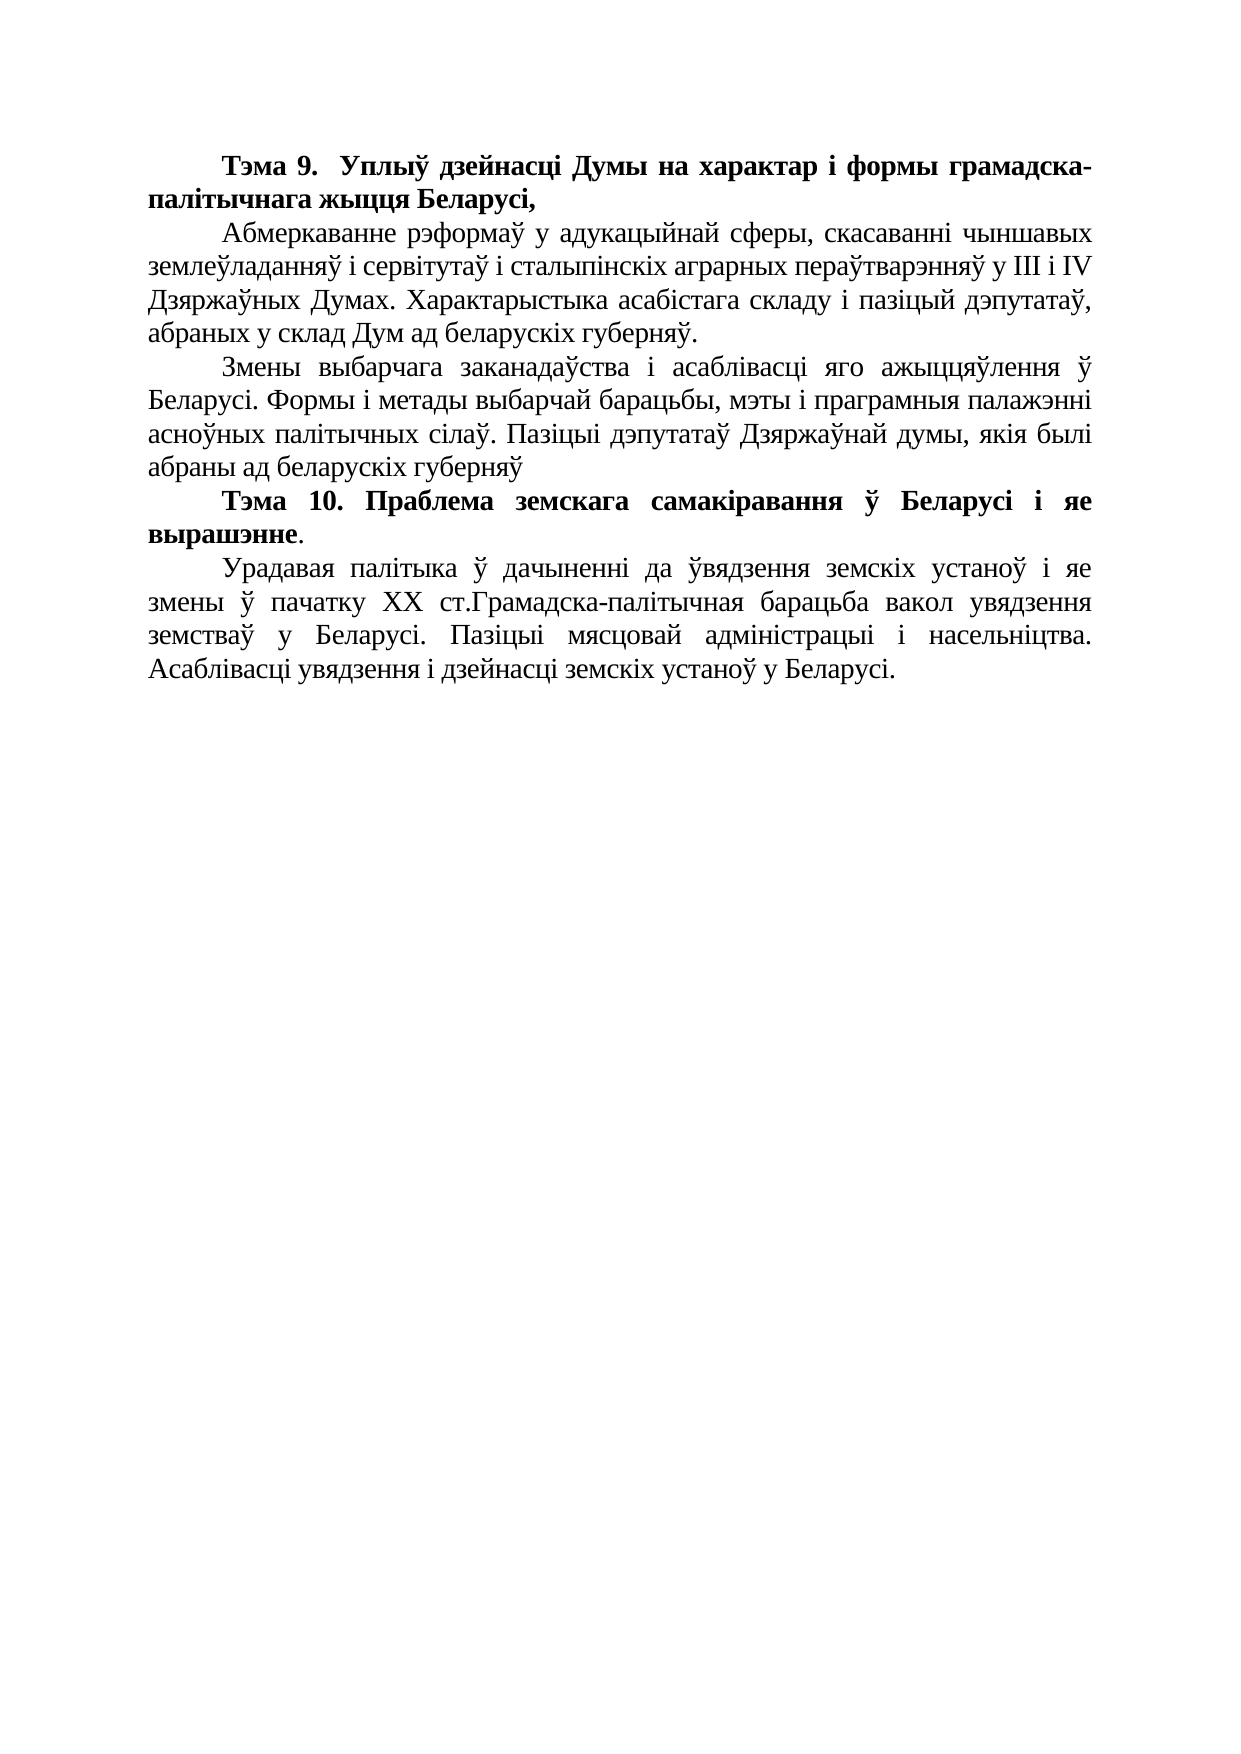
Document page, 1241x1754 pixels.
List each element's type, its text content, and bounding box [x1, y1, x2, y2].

text Тэма 9. Уплыў дзейнасці Думы на характар і формы грамадска-палітычнага жыцця Беларусі, [148, 148, 1093, 215]
text Змены выбарчага заканадаўства і асаблівасці яго ажыццяўлення ў Беларусі. Формы і метады выбарчай барацьбы, мэты і праграмныя палажэнні асноўных палітычных сілаў. Пазіцыі дэпутатаў Дзяржаўнай думы, якія былі абраны ад беларускіх губерняў [148, 349, 1093, 483]
text Абмеркаванне рэформаў у адукацыйнай сферы, скасаванні чыншавых землеўладанняў і сервітутаў і сталыпінскіх аграрных пераўтварэнняў у ІІІ і IV Дзяржаўных Думах. Характарыстыка асабістага складу і пазіцый дэпутатаў, абраных у склад Дум ад беларускіх губерняў. [148, 215, 1093, 349]
text Урадавая палітыка ў дачыненні да ўвядзення земскіх устаноў і яе змены ў пачатку ХХ ст.Грамадска-палітычная барацьба вакол увядзення земстваў у Беларусі. Пазіцыі мясцовай адміністрацыі і насельніцтва. Асаблівасці увядзення і дзейнасці земскіх устаноў у Беларусі. [148, 550, 1093, 684]
text Тэма 10. Праблема земскага самакіравання ў Беларусі і яе вырашэнне. [148, 483, 1093, 550]
